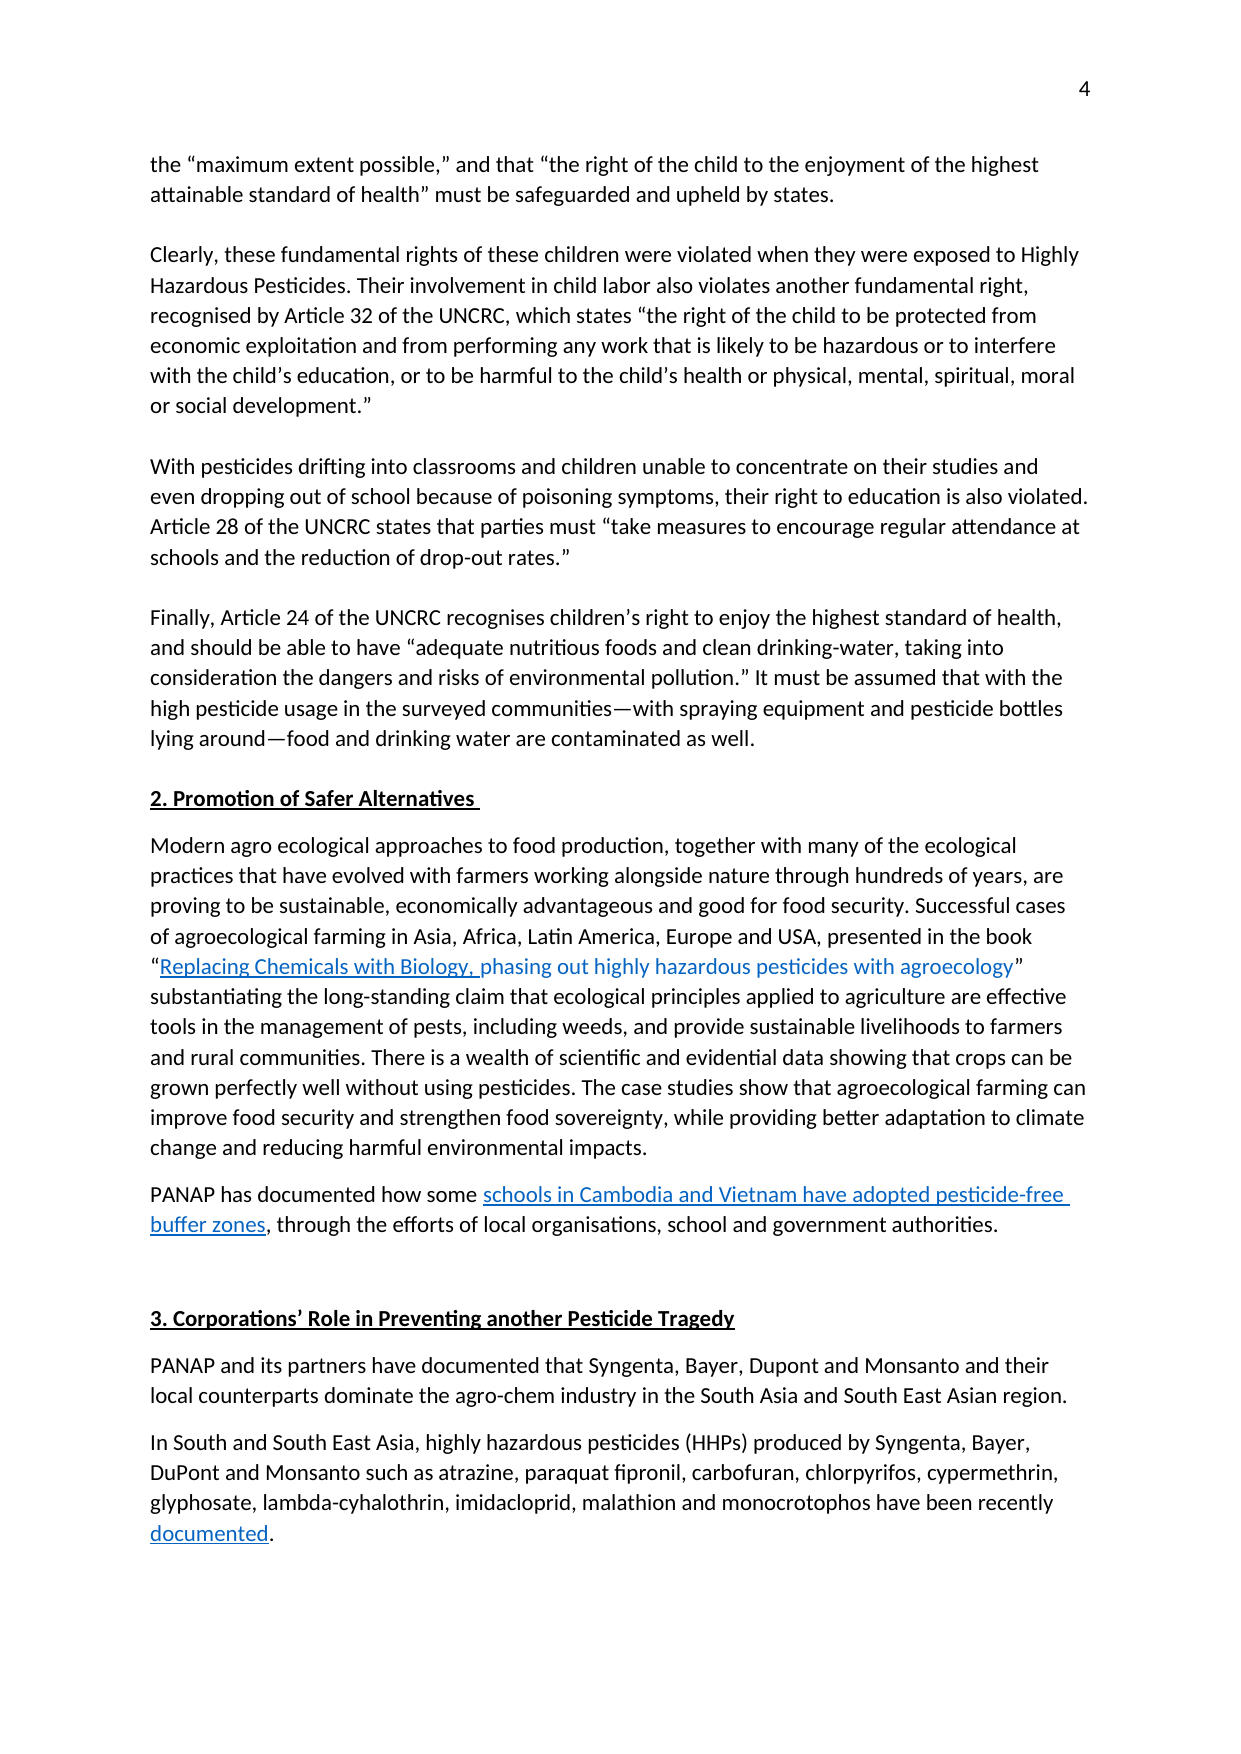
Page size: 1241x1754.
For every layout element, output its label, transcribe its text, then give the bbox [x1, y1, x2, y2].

list With pesticides drifting into classrooms and children unable to concentrate on their studies and even dropping out of school because of poisoning symptoms, their right to education is also violated. Article 28 of the UNCRC states that parties must “take measures to encourage regular attendance at schools and the reduction of drop-out rates.” [150, 452, 1090, 571]
list Clearly, these fundamental rights of these children were violated when they were exposed to Highly Hazardous Pesticides. Their involvement in child labor also violates another fundamental right, recognised by Article 32 of the UNCRC, which states “the right of the child to be protected from economic exploitation and from performing any work that is likely to be hazardous or to interfere with the child’s education, or to be harmful to the child’s health or physical, mental, spiritual, moral or social development.” [150, 241, 1090, 420]
text PANAP has documented how some schools in Cambodia and Vietnam have adopted pesticide-free buffer zones, through the efforts of local organisations, school and government authorities. [150, 1180, 1090, 1238]
text PANAP and its partners have documented that Syngenta, Bayer, Dupont and Monsanto and their local counterparts dominate the agro-chem industry in the South Asia and South East Asian region. [150, 1351, 1090, 1409]
text 3. Corporations’ Role in Preventing another Pesticide Tragedy [150, 1304, 1090, 1332]
text In South and South East Asia, highly hazardous pesticides (HHPs) produced by Syngenta, Bayer, DuPont and Monsanto such as atrazine, paraquat fipronil, carbofuran, chlorpyrifos, cypermethrin, glyphosate, lambda-cyhalothrin, imidacloprid, malathion and monocrotophos have been recently documented. [150, 1428, 1090, 1547]
text Modern agro ecological approaches to food production, together with many of the ecological practices that have evolved with farmers working alongside nature through hundreds of years, are proving to be sustainable, economically advantageous and good for food security. Successful cases of agroecological farming in Asia, Africa, Latin America, Europe and USA, presented in the book “Replacing Chemicals with Biology, phasing out highly hazardous pesticides with agroecology” substantiating the long-standing claim that ecological principles applied to agriculture are effective tools in the management of pests, including weeds, and provide sustainable livelihoods to farmers and rural communities. There is a wealth of scientific and evidential data showing that crops can be grown perfectly well without using pesticides. The case studies show that agroecological farming can improve food security and strengthen food sovereignty, while providing better adaptation to climate change and reducing harmful environmental impacts. [150, 831, 1090, 1161]
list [150, 150, 1090, 208]
list 2. Promotion of Safer Alternatives [150, 784, 1090, 812]
list Finally, Article 24 of the UNCRC recognises children’s right to enjoy the highest standard of health, and should be able to have “adequate nutritious foods and clean drinking-water, taking into consideration the dangers and risks of environmental pollution.” It must be assumed that with the high pesticide usage in the surveyed communities—with spraying equipment and pesticide bottles lying around—food and drinking water are contaminated as well. [150, 603, 1090, 752]
